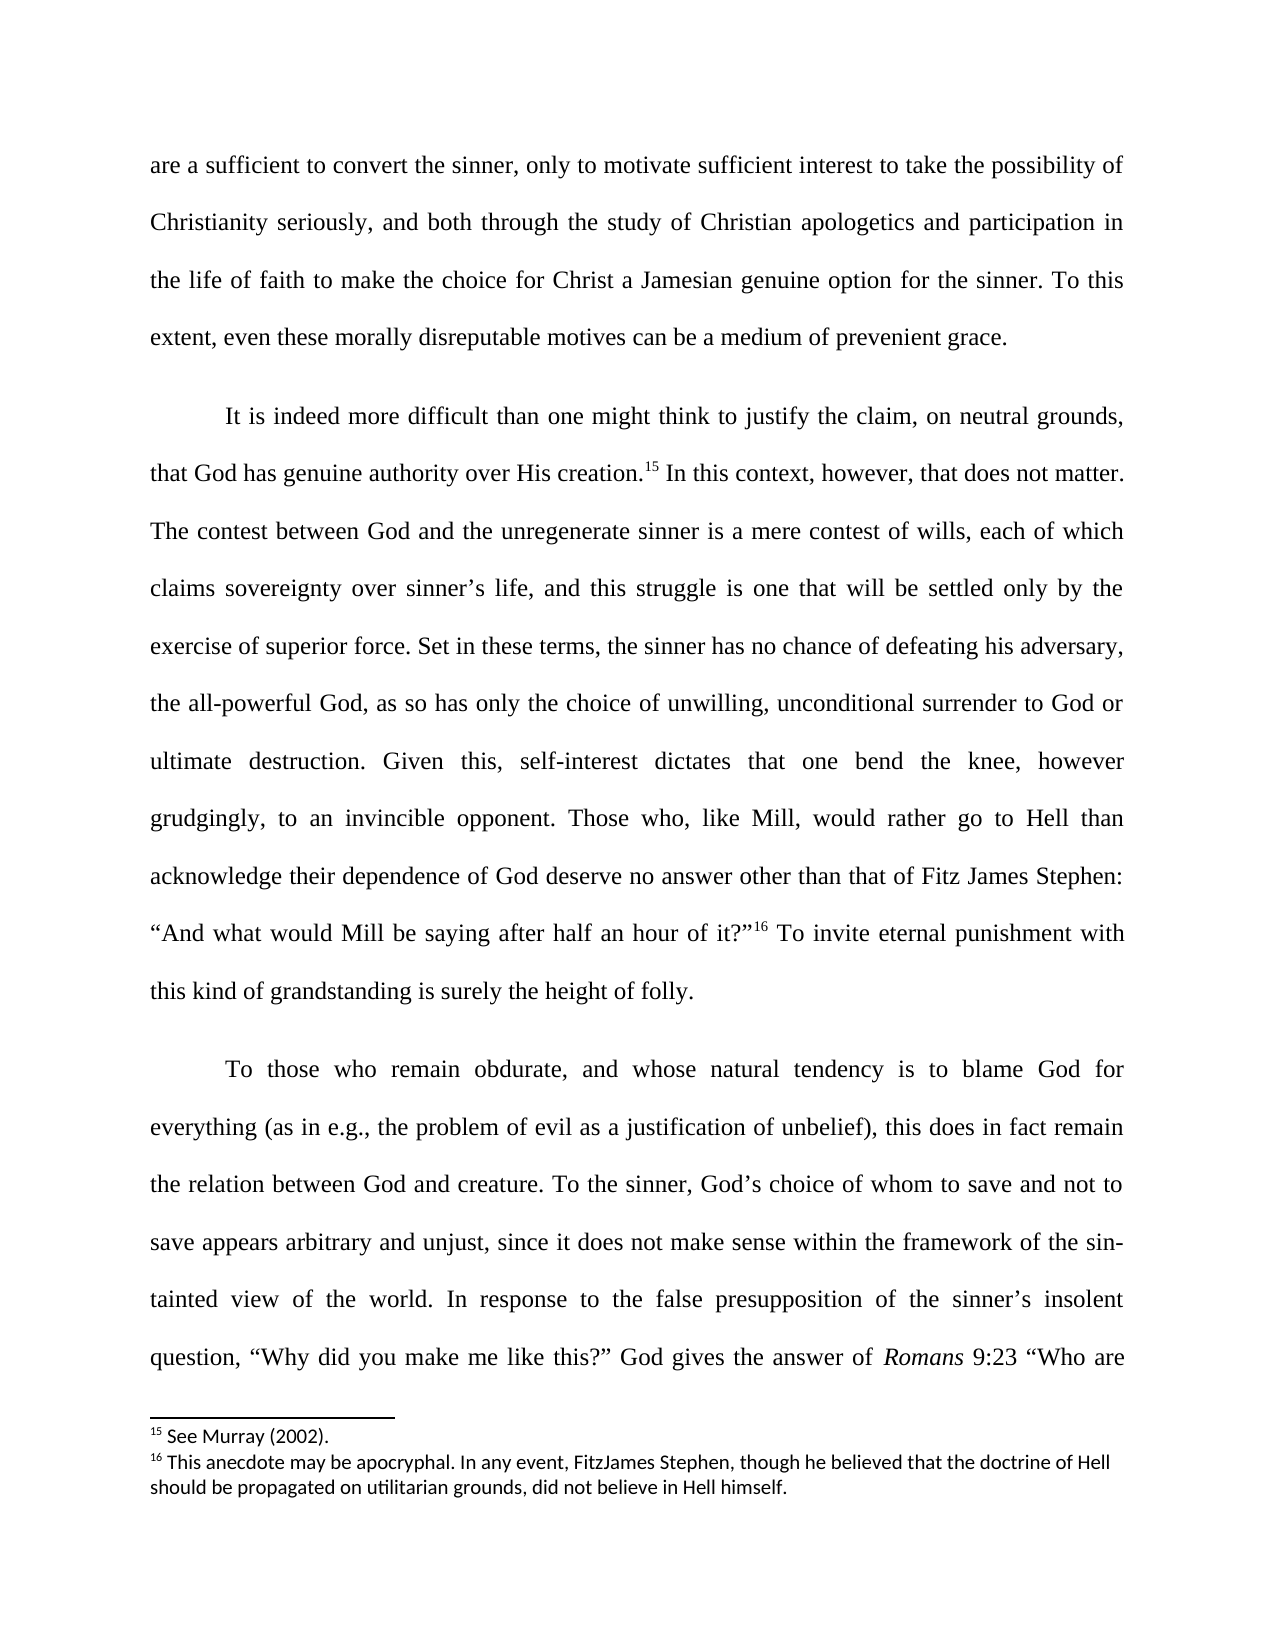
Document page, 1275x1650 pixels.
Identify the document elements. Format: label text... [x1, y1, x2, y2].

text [150, 150, 1125, 351]
text It is indeed more difficult than one might think to justify the claim, on neutral grounds, that God has genuine authority over His creation. In this context, however, that does not matter. The contest between God and the unregenerate sinner is a mere contest of wills, each of which claims sovereignty over sinner’s life, and this struggle is one that will be settled only by the exercise of superior force. Set in these terms, the sinner has no chance of defeating his adversary, the all-powerful God, as so has only the choice of unwilling, unconditional surrender to God or ultimate destruction. Given this, self-interest dictates that one bend the knee, however grudgingly, to an invincible opponent. Those who, like Mill, would rather go to Hell than acknowledge their dependence of God deserve no answer other than that of Fitz James Stephen: “And what would Mill be saying after half an hour of it?” To invite eternal punishment with this kind of grandstanding is surely the height of folly. [150, 401, 1125, 1004]
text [150, 1054, 1125, 1370]
